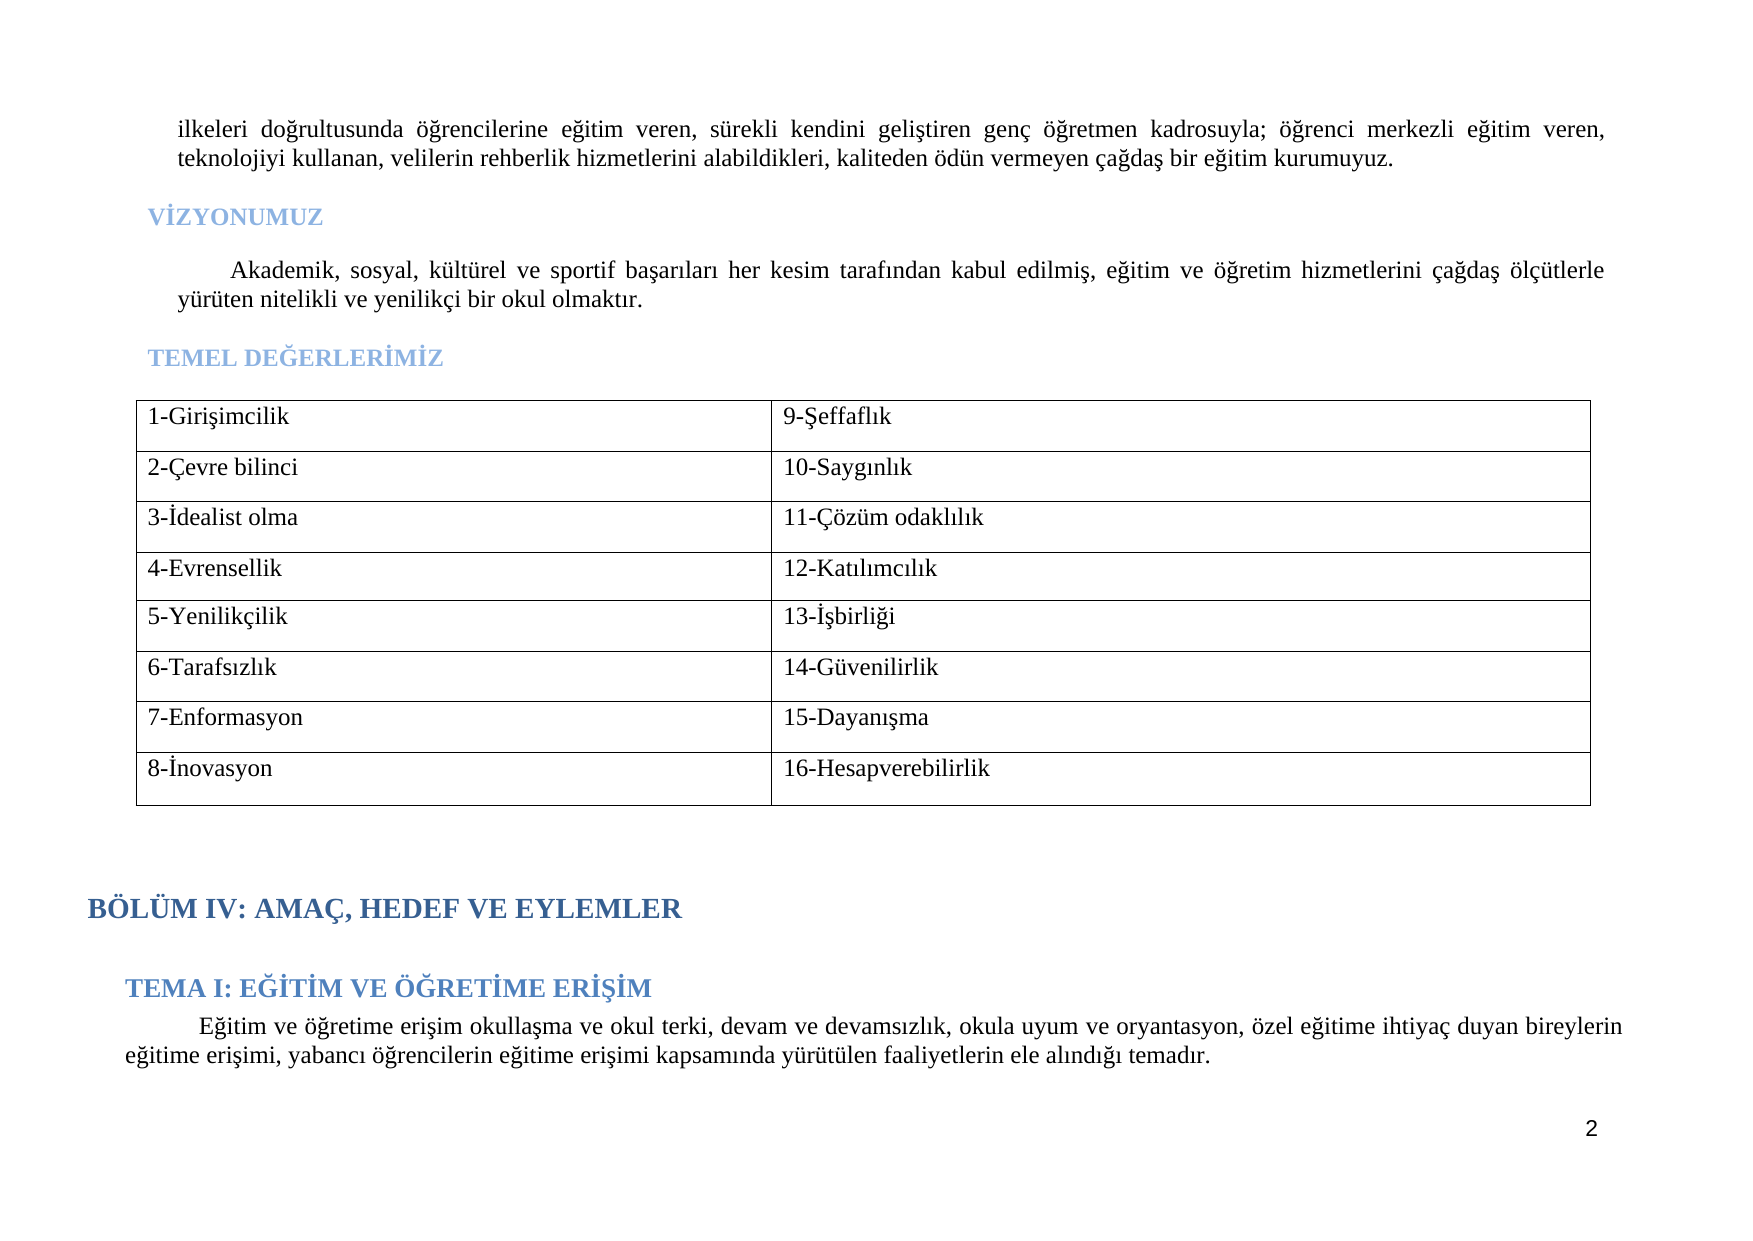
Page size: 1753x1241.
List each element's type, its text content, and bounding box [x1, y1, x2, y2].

table_header 1-Girişimcilik [137, 401, 771, 451]
table_cell 2-Çevre bilinci [137, 452, 771, 501]
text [177, 114, 1606, 172]
text Eğitim ve öğretime erişim okullaşma ve okul terki, devam ve devamsızlık, okula uyum ve oryantasyon, özel eğitime ihtiyaç duyan bireylerin eğitime erişimi, yabancı öğrencilerin eğitime erişimi kapsamında yürütülen faaliyetlerin ele alındığı temadır. [125, 1011, 1625, 1068]
text Akademik, sosyal, kültürel ve sportif başarıları her kesim tarafından kabul edilmiş, eğitim ve öğretim hizmetlerini çağdaş ölçütlerle yürüten nitelikli ve yenilikçi bir okul olmaktır. [177, 256, 1606, 313]
table_cell 13-İşbirliği [772, 601, 1590, 651]
subtitle TEMA I: EĞİTİM VE ÖĞRETİME ERİŞİM [125, 972, 1625, 1003]
table_cell 14-Güvenilirlik [772, 652, 1590, 701]
text VİZYONUMUZ [147, 202, 1625, 231]
table_cell 16-Hesapverebilirlik [772, 753, 1590, 804]
table_cell 7-Enformasyon [137, 702, 771, 752]
table_cell 3-İdealist olma [137, 502, 771, 552]
text TEMEL DEĞERLERİMİZ [147, 343, 1625, 371]
table_cell 8-İnovasyon [137, 753, 771, 804]
table_cell 12-Katılımcılık [772, 553, 1590, 600]
list BÖLÜM IV: AMAÇ, HEDEF VE EYLEMLER [87, 891, 1625, 924]
table_cell 11-Çözüm odaklılık [772, 502, 1590, 552]
table_cell 6-Tarafsızlık [137, 652, 771, 701]
table_cell 15-Dayanışma [772, 702, 1590, 752]
table_cell 10-Saygınlık [772, 452, 1590, 501]
table_header 9-Şeffaflık [772, 401, 1590, 451]
table_cell 4-Evrensellik [137, 553, 771, 600]
table_cell 5-Yenilikçilik [137, 601, 771, 651]
